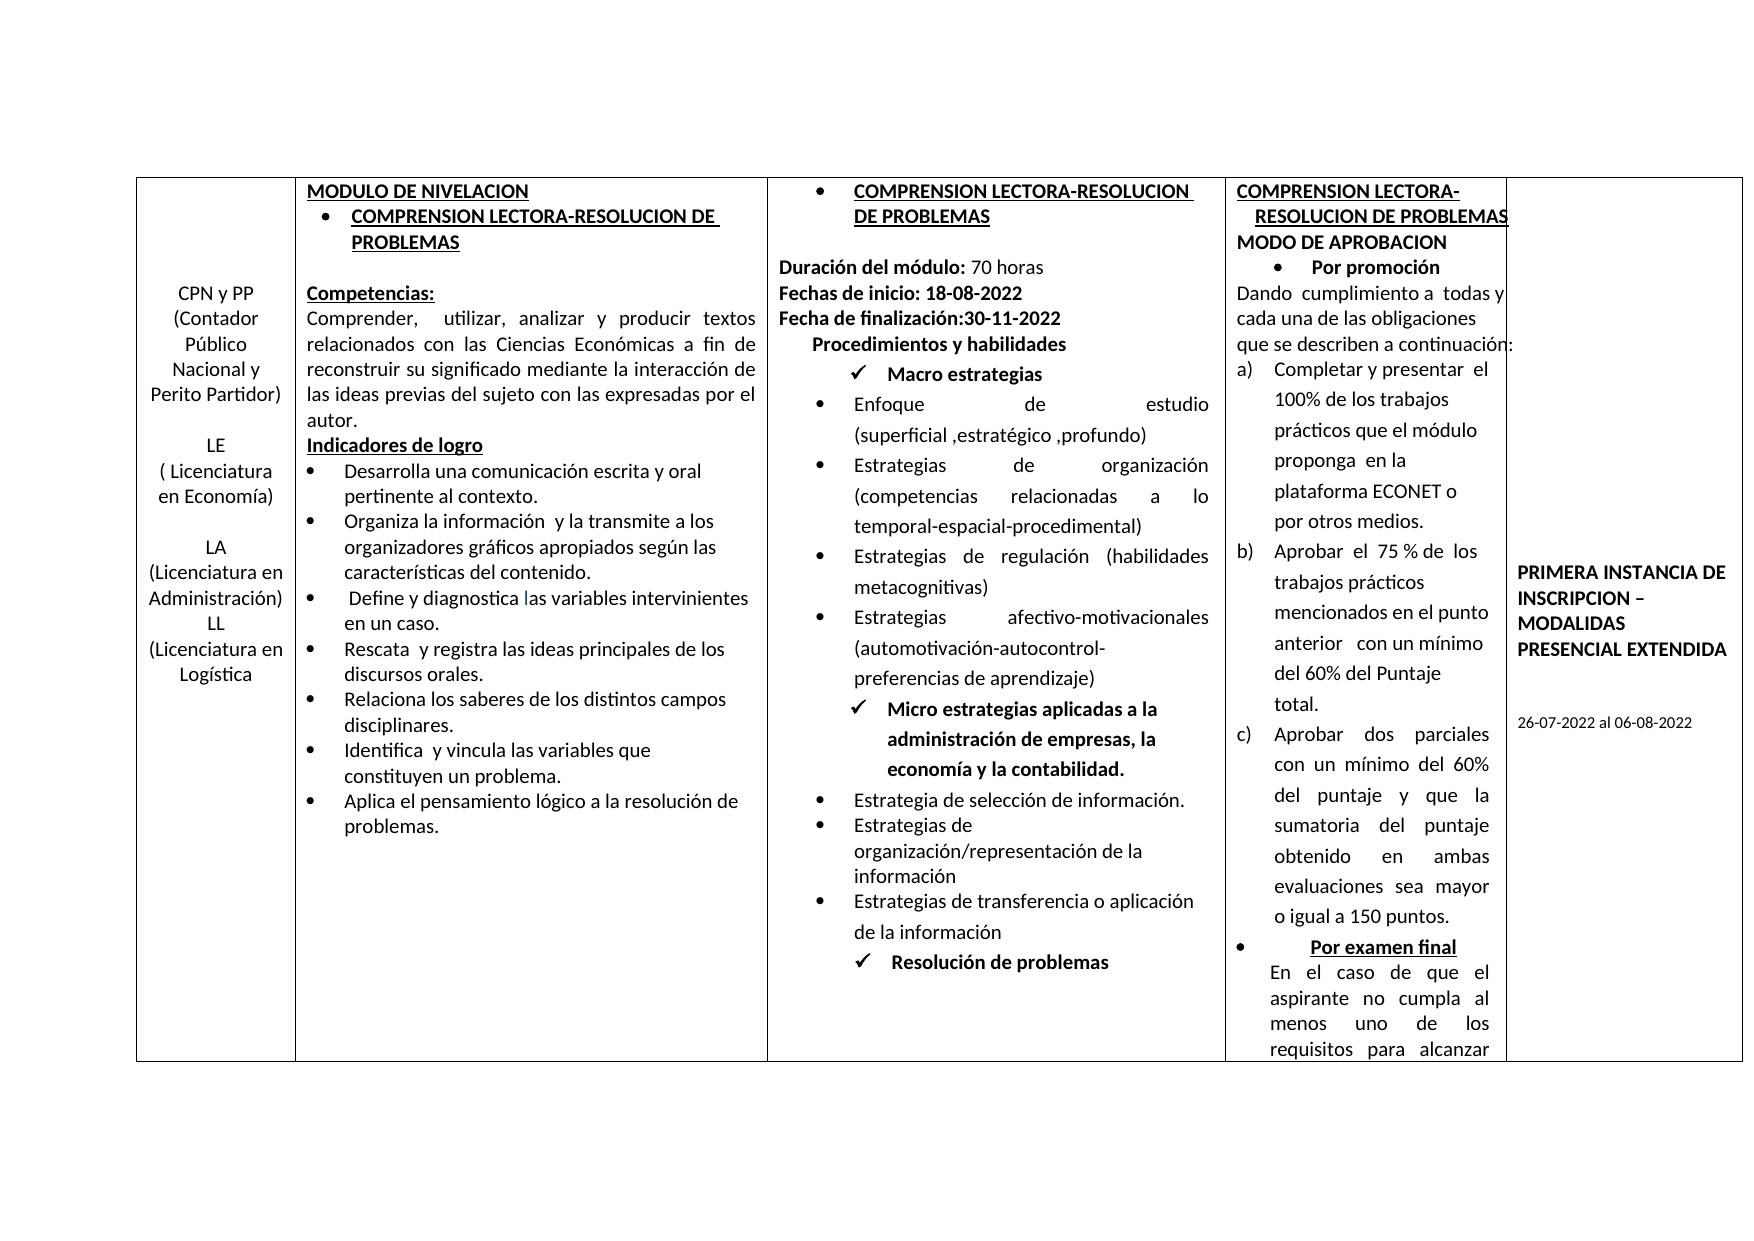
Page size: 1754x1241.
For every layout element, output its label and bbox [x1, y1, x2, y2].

table_cell [296, 178, 767, 1061]
table_cell [768, 178, 1225, 1061]
table_cell [137, 178, 295, 1061]
table_cell [1507, 178, 1742, 1061]
table_cell [1226, 178, 1506, 1061]
